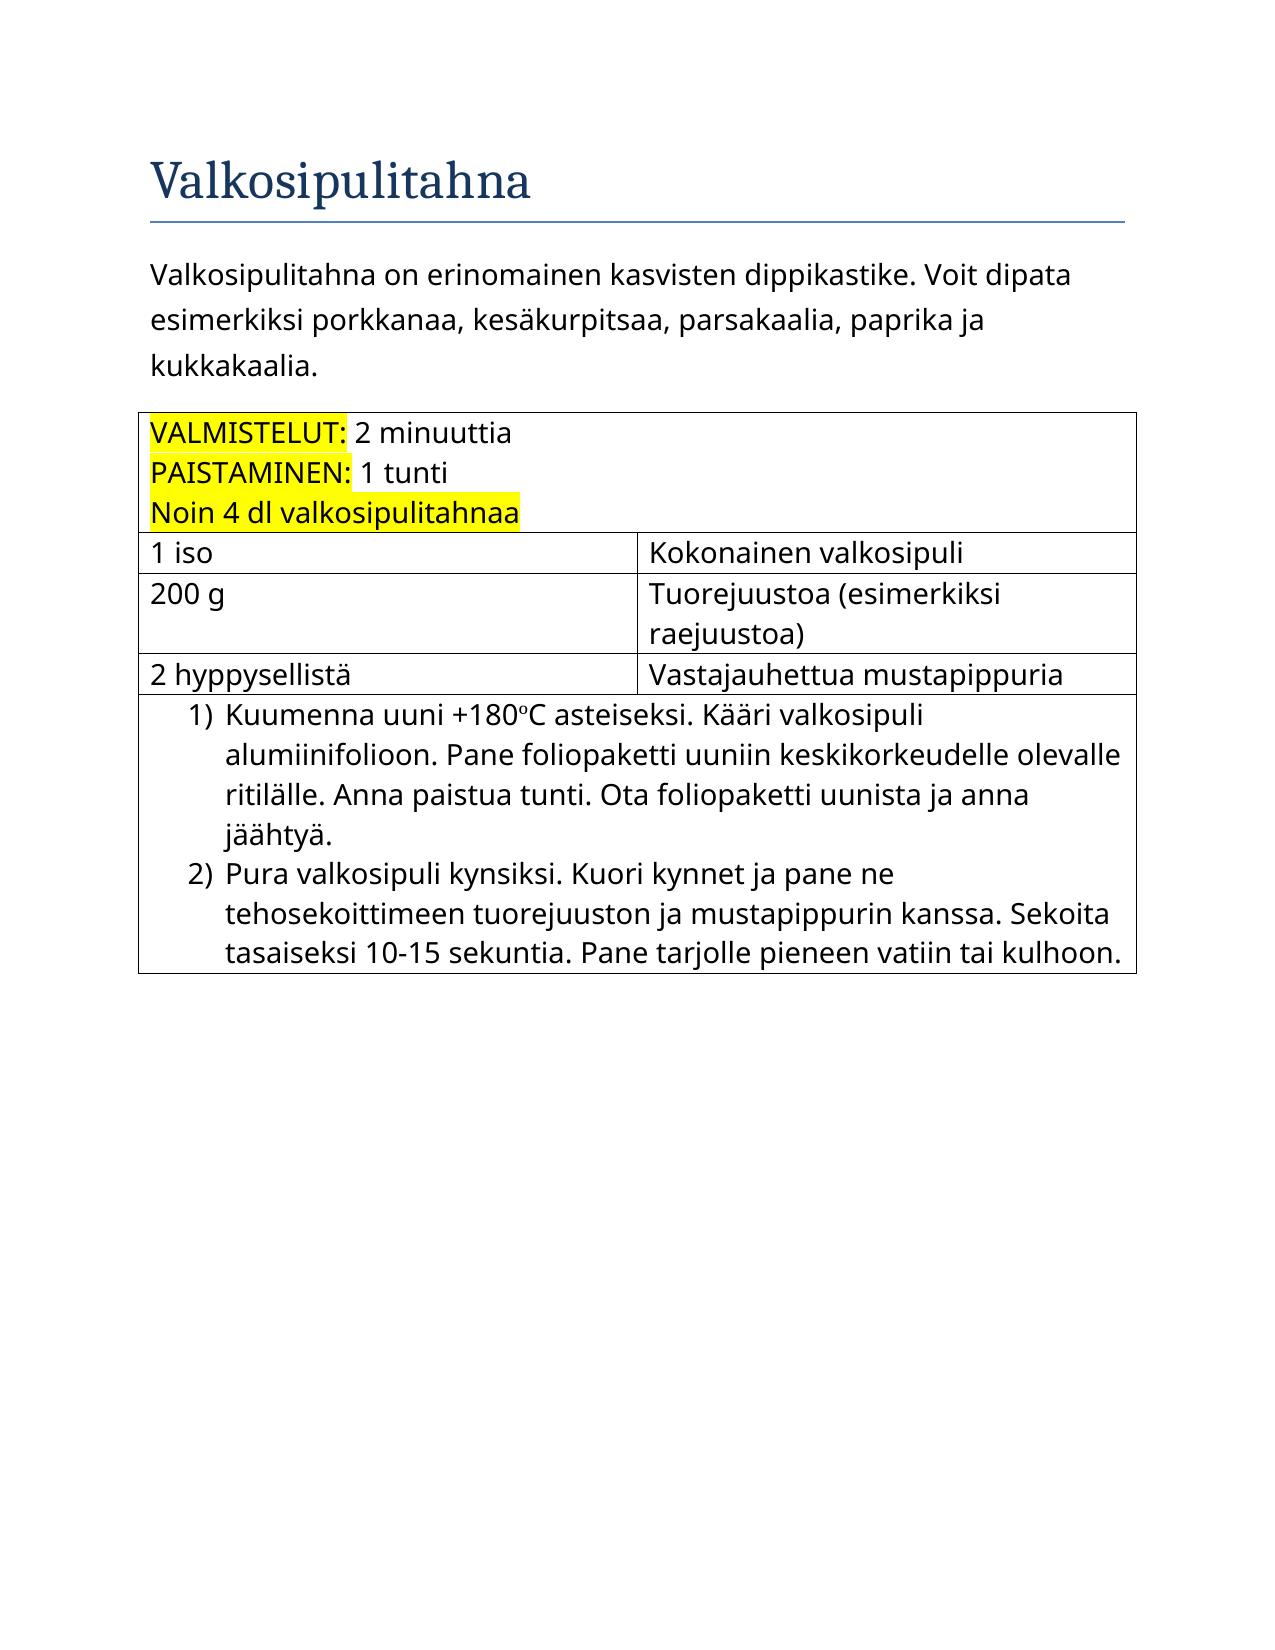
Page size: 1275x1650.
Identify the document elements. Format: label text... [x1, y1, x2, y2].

text Valkosipulitahna on erinomainen kasvisten dippikastike. Voit dipata esimerkiksi porkkanaa, kesäkurpitsaa, parsakaalia, paprika ja kukkakaalia. [150, 254, 1125, 385]
table_cell 1 iso [139, 533, 637, 572]
title Valkosipulitahna [150, 150, 1125, 221]
table_cell Kuumenna uuni +180ºC asteiseksi. Kääri valkosipuli alumiinifolioon. Pane foliopaketti uuniin keskikorkeudelle olevalle ritilälle. Anna paistua tunti. Ota foliopaketti uunista ja anna jäähtyä. Pura valkosipuli kynsiksi. Kuori kynnet ja pane ne tehosekoittimeen tuorejuuston ja mustapippurin kanssa. Sekoita tasaiseksi 10-15 sekuntia. Pane tarjolle pieneen vatiin tai kulhoon. [139, 695, 1136, 972]
table_cell Vastajauhettua mustapippuria [638, 654, 1136, 694]
table_cell 200 g [139, 574, 637, 653]
table_cell Tuorejuustoa (esimerkiksi raejuustoa) [638, 574, 1136, 653]
table_cell Kokonainen valkosipuli [638, 533, 1136, 572]
table_cell 2 hyppysellistä [139, 654, 637, 694]
table_header VALMISTELUT: 2 minuuttia PAISTAMINEN: 1 tunti Noin 4 dl valkosipulitahnaa [139, 413, 1136, 532]
